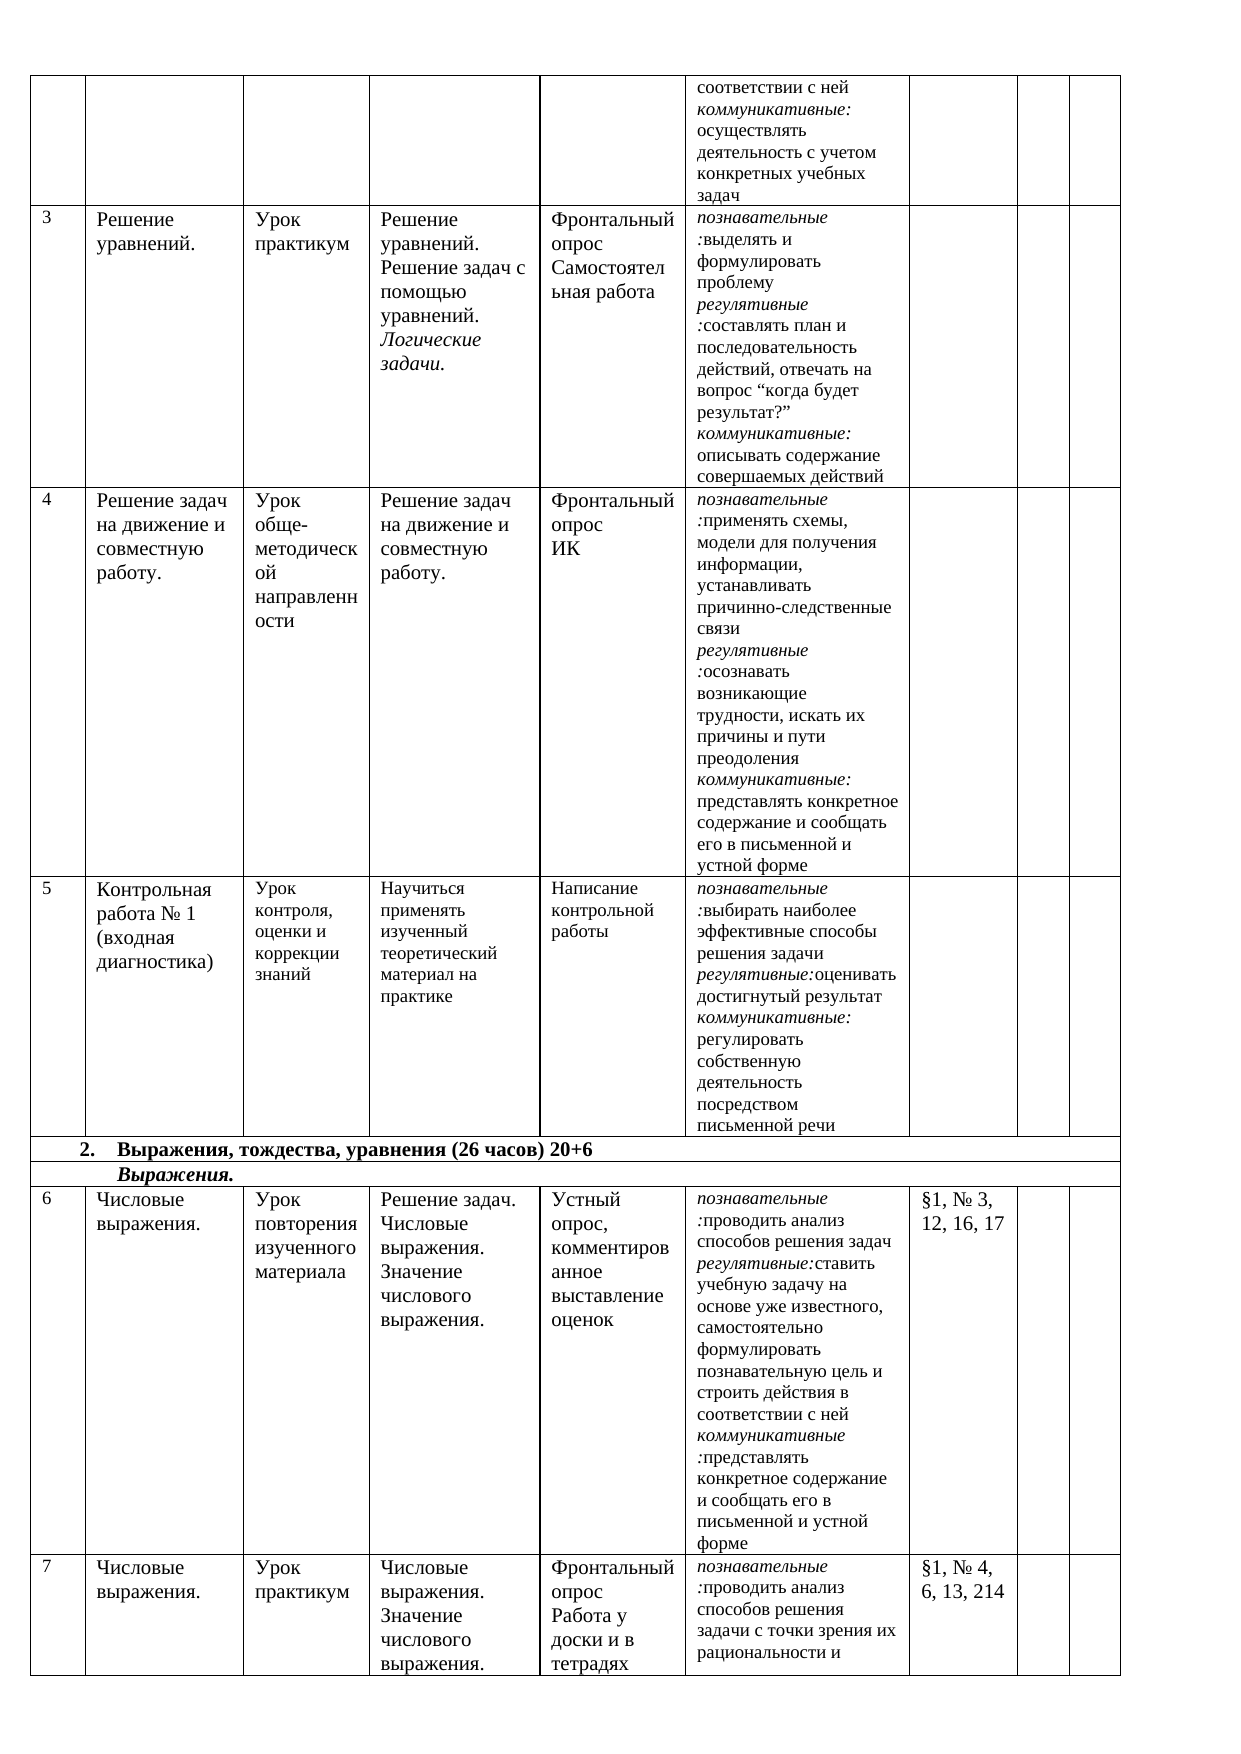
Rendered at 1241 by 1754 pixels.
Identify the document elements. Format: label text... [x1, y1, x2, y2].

table_cell Числовые выражения. [86, 1555, 243, 1675]
table_cell [910, 877, 1017, 1136]
table_cell познавательные:применять схемы, модели для получения информации, устанавливать причинно-следственные связи регулятивные:осознавать возникающие трудности, искать их причины и пути преодоления коммуникативные: представлять конкретное содержание и сообщать его в письменной и устной форме [686, 488, 909, 876]
table_cell Урок обще-методической направленности [244, 488, 369, 876]
table_cell Решение уравнений. [86, 206, 243, 487]
table_cell [1018, 1187, 1069, 1553]
table_cell Фронтальный опрос ИК [541, 488, 685, 876]
table_cell [1070, 206, 1120, 487]
table_cell Числовые выражения. [86, 1187, 243, 1553]
table_cell [1070, 76, 1120, 205]
table_cell Фронтальный опрос Самостоятельная работа [541, 206, 685, 487]
table_cell [1018, 877, 1069, 1136]
table_cell познавательные:выбирать наиболее эффективные способы решения задачи регулятивные:оценивать достигнутый результат коммуникативные: регулировать собственную деятельность посредством письменной речи [686, 877, 909, 1136]
table_cell Контрольная работа № 1 (входная диагностика) [86, 877, 243, 1136]
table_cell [686, 1555, 909, 1675]
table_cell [686, 76, 909, 205]
table_cell [1070, 488, 1120, 876]
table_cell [541, 76, 685, 205]
table_cell [910, 76, 1017, 205]
table_cell [1070, 877, 1120, 1136]
table_cell Научиться применять изученный теоретический материал на практике [370, 877, 539, 1136]
table_cell Выражения, тождества, уравнения (26 часов) 20+6 [31, 1137, 1120, 1161]
table_cell Решение задач на движение и совместную работу. [370, 488, 539, 876]
table_cell [1018, 1555, 1069, 1675]
table_cell [1018, 76, 1069, 205]
table_cell [1070, 1555, 1120, 1675]
table_cell [910, 488, 1017, 876]
table_cell 3 [31, 206, 85, 487]
table_cell Написание контрольной работы [541, 877, 685, 1136]
table_cell познавательные:проводить анализ способов решения задач регулятивные:ставить учебную задачу на основе уже известного, самостоятельно формулировать познавательную цель и строить действия в соответствии с ней коммуникативные:представлять конкретное содержание и сообщать его в письменной и устной форме [686, 1187, 909, 1553]
table_cell 6 [31, 1187, 85, 1553]
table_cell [370, 1555, 539, 1675]
table_cell Решение уравнений. Решение задач с помощью уравнений. Логические задачи. [370, 206, 539, 487]
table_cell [541, 1555, 685, 1675]
table_cell Выражения. [31, 1162, 1120, 1186]
table_cell Решение задач на движение и совместную работу. [86, 488, 243, 876]
table_cell §1, № 4, 6, 13, 214 [910, 1555, 1017, 1675]
table_cell Устный опрос, комментированное выставление оценок [541, 1187, 685, 1553]
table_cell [86, 76, 243, 205]
table_cell Урок практикум [244, 206, 369, 487]
table_cell [1070, 1187, 1120, 1553]
table_cell 2 [31, 76, 85, 205]
table_cell §1, № 3, 12, 16, 17 [910, 1187, 1017, 1553]
table_cell Урок повторения изученного материала [244, 1187, 369, 1553]
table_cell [244, 76, 369, 205]
table_cell [910, 206, 1017, 487]
table_cell 7 [31, 1555, 85, 1675]
table_cell [1018, 206, 1069, 487]
table_cell [1018, 488, 1069, 876]
table_cell 4 [31, 488, 85, 876]
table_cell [370, 76, 539, 205]
table_cell Урок контроля, оценки и коррекции знаний [244, 877, 369, 1136]
table_cell 5 [31, 877, 85, 1136]
table_cell Урок практикум [244, 1555, 369, 1675]
table_cell Решение задач. Числовые выражения. Значение числового выражения. [370, 1187, 539, 1553]
table_cell познавательные:выделять и формулировать проблему регулятивные:составлять план и последовательность действий, отвечать на вопрос “когда будет результат?” коммуникативные: описывать содержание совершаемых действий [686, 206, 909, 487]
